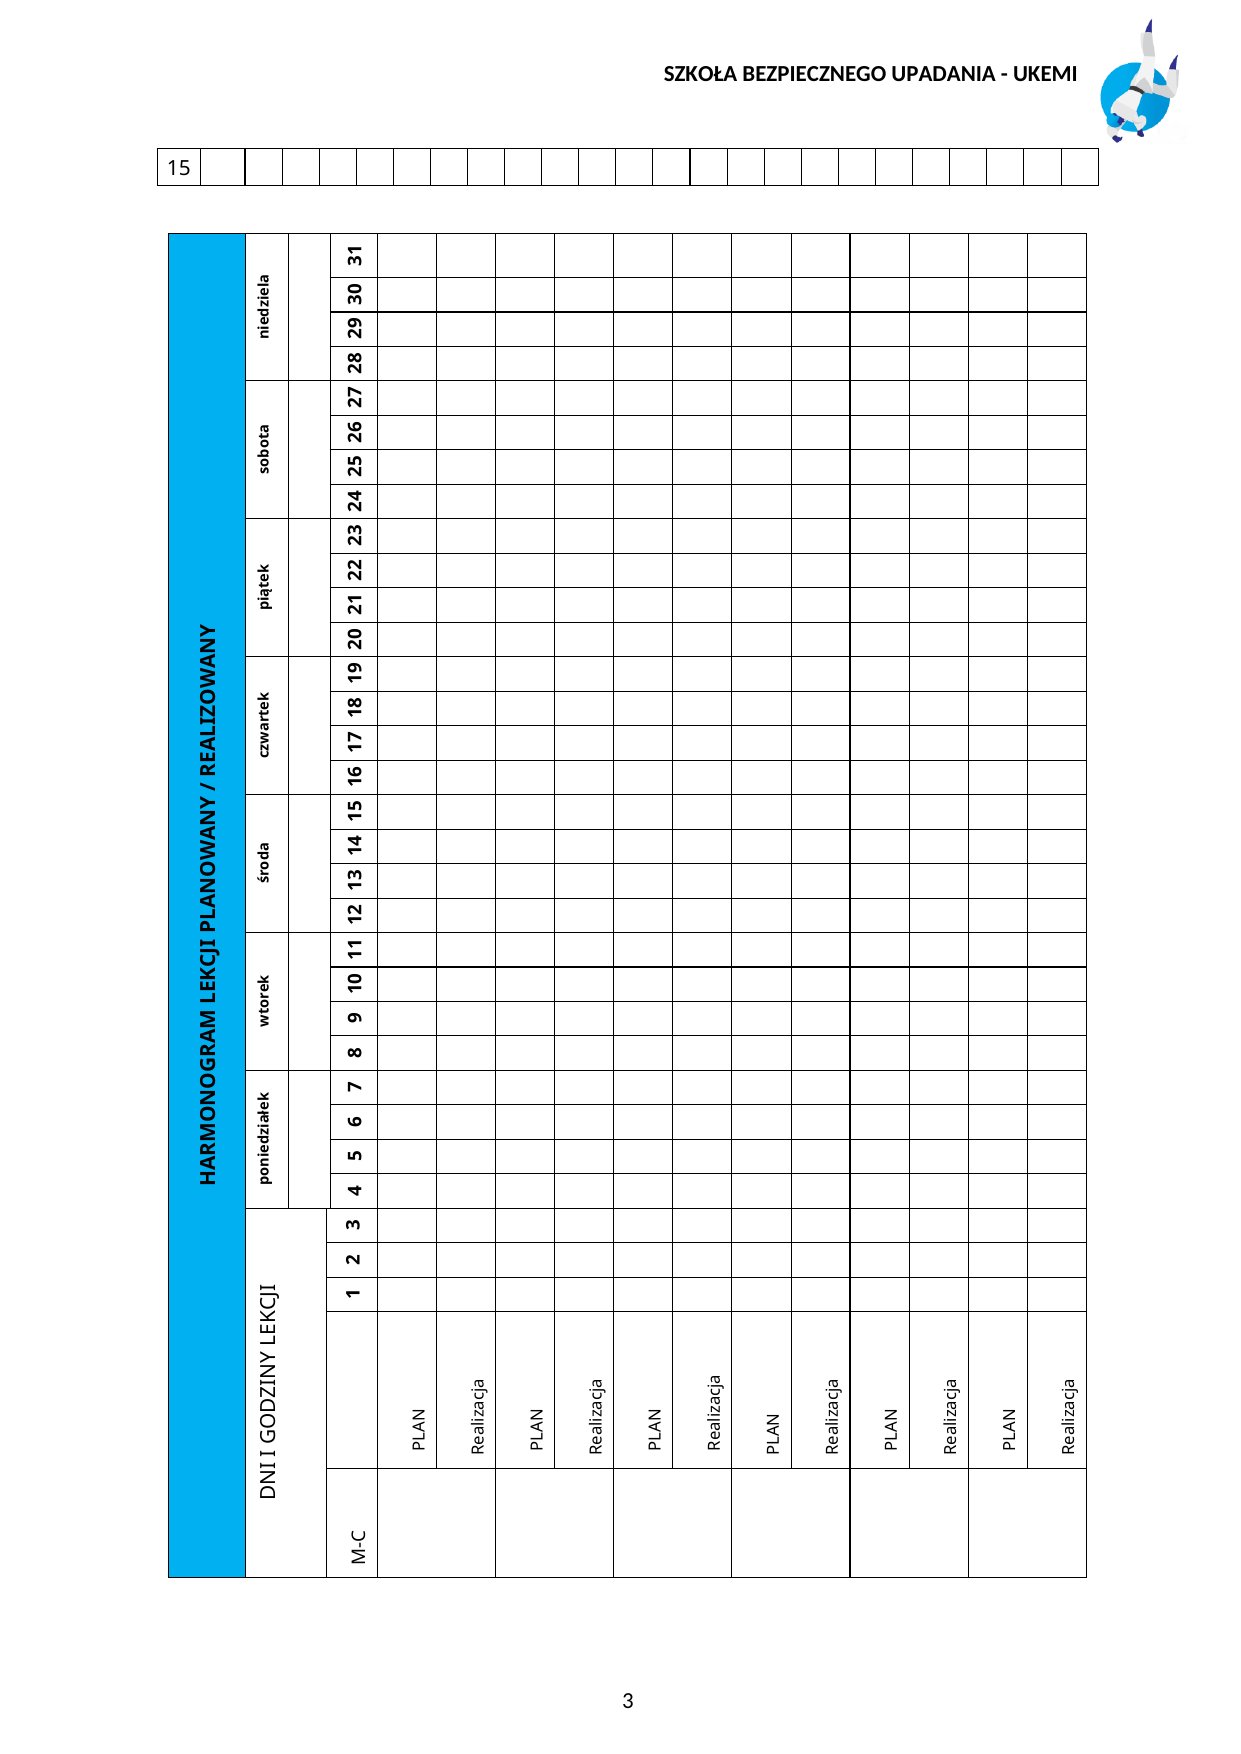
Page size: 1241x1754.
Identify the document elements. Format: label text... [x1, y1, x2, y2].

table_cell [555, 347, 613, 380]
table_cell [555, 485, 613, 518]
table_cell 2 [327, 1243, 377, 1277]
table_cell [437, 1036, 495, 1070]
table_cell [614, 485, 672, 518]
table_cell [496, 416, 554, 449]
table_cell [378, 588, 436, 622]
table_cell [555, 450, 613, 484]
table_cell [910, 416, 968, 449]
table_cell [614, 416, 672, 449]
table_cell [437, 1278, 495, 1311]
table_cell [1028, 450, 1086, 484]
table_cell [910, 381, 968, 415]
table_cell [555, 623, 613, 656]
table_cell [378, 726, 436, 759]
table_cell [851, 1002, 909, 1035]
table_cell [969, 830, 1027, 863]
table_cell [732, 278, 791, 311]
table_cell PLAN [496, 1312, 554, 1467]
table_cell [378, 278, 436, 311]
table_cell [579, 149, 615, 185]
table_cell [851, 1243, 909, 1277]
table_cell [437, 1140, 495, 1173]
table_cell [673, 899, 731, 932]
table_cell Realizacja [673, 1312, 731, 1467]
table_cell [910, 588, 968, 622]
table_cell [614, 795, 672, 828]
table_cell [910, 726, 968, 759]
table_cell [732, 623, 791, 656]
table_cell [969, 692, 1027, 725]
table_cell [910, 347, 968, 380]
table_cell [910, 1002, 968, 1035]
table_cell [555, 1071, 613, 1104]
table_cell [614, 381, 672, 415]
table_cell [969, 554, 1027, 587]
table_cell [378, 830, 436, 863]
table_header [792, 234, 849, 277]
table_cell poniedziałek [246, 1071, 288, 1208]
table_cell [496, 1469, 613, 1577]
table_cell [437, 899, 495, 932]
table_cell 17 [331, 726, 377, 759]
table_cell [851, 1105, 909, 1139]
table_cell [555, 761, 613, 794]
table_cell [851, 313, 909, 346]
table_cell [496, 1071, 554, 1104]
table_cell [437, 1174, 495, 1208]
table_cell [792, 1209, 849, 1242]
table_cell [1028, 657, 1086, 691]
table_cell [732, 588, 791, 622]
table_cell 10 [331, 968, 377, 1001]
table_cell [289, 795, 330, 932]
table_cell [851, 485, 909, 518]
table_cell [910, 1243, 968, 1277]
table_cell [792, 381, 849, 415]
table_cell [673, 623, 731, 656]
table_cell [732, 830, 791, 863]
table_cell 4 [331, 1174, 377, 1208]
table_cell [969, 278, 1027, 311]
table_cell 27 [331, 381, 377, 415]
table_header 31 [331, 234, 377, 277]
table_cell [969, 623, 1027, 656]
table_cell [910, 1209, 968, 1242]
table_cell wtorek [246, 933, 288, 1070]
table_cell [910, 1036, 968, 1070]
table_cell [673, 519, 731, 553]
table_cell [555, 554, 613, 587]
table_cell [1028, 795, 1086, 828]
table_cell [437, 450, 495, 484]
table_cell [851, 864, 909, 897]
table_cell [496, 1105, 554, 1139]
table_cell [378, 623, 436, 656]
table_cell [792, 692, 849, 725]
table_cell [732, 450, 791, 484]
table_cell [732, 1036, 791, 1070]
table_cell [437, 692, 495, 725]
table_cell [614, 450, 672, 484]
table_cell [614, 968, 672, 1001]
table_cell [910, 657, 968, 691]
table_header [851, 234, 909, 277]
table_cell [851, 416, 909, 449]
table_cell [851, 381, 909, 415]
table_cell [673, 933, 731, 966]
table_cell [910, 864, 968, 897]
table_cell [614, 1071, 672, 1104]
table_cell [1028, 519, 1086, 553]
table_cell [1062, 149, 1098, 185]
table_cell [555, 795, 613, 828]
table_cell 29 [331, 313, 377, 346]
table_cell [969, 1243, 1027, 1277]
table_cell [614, 519, 672, 553]
table_cell [496, 830, 554, 863]
table_cell [614, 761, 672, 794]
table_cell [792, 416, 849, 449]
table_cell [792, 830, 849, 863]
table_cell [289, 657, 330, 794]
table_cell [969, 1278, 1027, 1311]
table_cell [378, 761, 436, 794]
table_cell [555, 864, 613, 897]
table_cell [851, 726, 909, 759]
table_cell [614, 657, 672, 691]
table_cell 12 [331, 899, 377, 932]
table_cell [913, 149, 949, 185]
table_header HARMONOGRAM LEKCJI PLANOWANY / REALIZOWANY [169, 234, 245, 1577]
table_cell [673, 1243, 731, 1277]
table_cell [378, 1140, 436, 1173]
table_cell [673, 761, 731, 794]
table_cell [1024, 149, 1061, 185]
table_cell [555, 1140, 613, 1173]
table_cell [851, 623, 909, 656]
table_cell [437, 347, 495, 380]
table_cell 13 [331, 864, 377, 897]
table_cell [910, 519, 968, 553]
table_cell piątek [246, 519, 288, 656]
table_cell [437, 485, 495, 518]
table_cell [673, 1174, 731, 1208]
table_cell [614, 588, 672, 622]
table_cell [673, 1036, 731, 1070]
table_cell [542, 149, 578, 185]
table_cell [732, 1105, 791, 1139]
table_cell [614, 899, 672, 932]
table_cell 14 [331, 830, 377, 863]
table_cell [378, 657, 436, 691]
table_cell [1028, 864, 1086, 897]
table_cell [614, 1209, 672, 1242]
table_cell [673, 554, 731, 587]
table_cell [673, 1140, 731, 1173]
table_cell Realizacja [555, 1312, 613, 1467]
table_cell [614, 347, 672, 380]
table_cell [851, 1174, 909, 1208]
table_cell [1028, 278, 1086, 311]
table_header [555, 234, 613, 277]
table_cell [496, 968, 554, 1001]
table_cell [732, 519, 791, 553]
table_cell [969, 519, 1027, 553]
table_cell [555, 381, 613, 415]
table_cell [1028, 313, 1086, 346]
table_cell [555, 1278, 613, 1311]
table_cell [851, 761, 909, 794]
table_cell [969, 1174, 1027, 1208]
table_cell [555, 1209, 613, 1242]
table_cell [792, 347, 849, 380]
table_cell [732, 416, 791, 449]
table_cell 30 [331, 278, 377, 311]
table_cell [437, 278, 495, 311]
table_cell [496, 1002, 554, 1035]
table_cell [969, 1469, 1086, 1577]
table_cell [1028, 1071, 1086, 1104]
table_cell [792, 1105, 849, 1139]
table_cell [792, 1243, 849, 1277]
table_cell [394, 149, 430, 185]
table_cell [969, 899, 1027, 932]
table_cell [496, 278, 554, 311]
table_cell [496, 485, 554, 518]
table_cell [437, 864, 495, 897]
table_cell Realizacja [1028, 1312, 1086, 1467]
table_cell [732, 968, 791, 1001]
table_header [289, 234, 330, 380]
table_cell 7 [331, 1071, 377, 1104]
table_cell [1028, 1036, 1086, 1070]
table_cell 24 [331, 485, 377, 518]
table_cell [673, 726, 731, 759]
table_cell [910, 1174, 968, 1208]
table_cell [555, 726, 613, 759]
table_cell [673, 1105, 731, 1139]
table_cell [910, 692, 968, 725]
table_cell DNI I GODZINY LEKCJI [246, 1209, 326, 1577]
table_cell [969, 1071, 1027, 1104]
table_header [910, 234, 968, 277]
table_cell 6 [331, 1105, 377, 1139]
table_cell [437, 623, 495, 656]
table_cell [378, 933, 436, 966]
table_cell [732, 1469, 849, 1577]
table_cell 18 [331, 692, 377, 725]
table_cell [792, 1002, 849, 1035]
table_cell [732, 692, 791, 725]
table_cell [732, 1140, 791, 1173]
table_cell [468, 149, 504, 185]
table_cell [851, 692, 909, 725]
table_cell [673, 657, 731, 691]
table_cell [505, 149, 541, 185]
table_cell [969, 864, 1027, 897]
table_cell 8 [331, 1036, 377, 1070]
table_cell [765, 149, 801, 185]
table_cell [792, 933, 849, 966]
table_cell [555, 1174, 613, 1208]
table_cell [378, 1105, 436, 1139]
table_cell [1028, 933, 1086, 966]
table_cell [437, 761, 495, 794]
table_cell [496, 450, 554, 484]
table_cell [1028, 830, 1086, 863]
table_cell [732, 864, 791, 897]
table_cell [437, 588, 495, 622]
table_cell [614, 1278, 672, 1311]
table_cell [614, 554, 672, 587]
table_cell [851, 450, 909, 484]
table_cell [437, 1071, 495, 1104]
table_cell [792, 1140, 849, 1173]
table_cell [437, 830, 495, 863]
table_cell [910, 795, 968, 828]
table_cell [555, 278, 613, 311]
table_cell [969, 381, 1027, 415]
table_cell [792, 623, 849, 656]
table_cell [555, 899, 613, 932]
table_cell [851, 1071, 909, 1104]
table_cell [851, 830, 909, 863]
table_cell [673, 968, 731, 1001]
table_cell [1028, 485, 1086, 518]
table_cell [614, 1002, 672, 1035]
table_cell [673, 416, 731, 449]
table_cell 3 [327, 1209, 377, 1242]
table_cell [792, 554, 849, 587]
table_cell [496, 313, 554, 346]
table_cell [378, 1209, 436, 1242]
table_cell [792, 450, 849, 484]
table_cell [851, 657, 909, 691]
table_header [1028, 234, 1086, 277]
table_cell [910, 933, 968, 966]
table_cell [614, 692, 672, 725]
table_cell [437, 519, 495, 553]
table_cell [614, 1174, 672, 1208]
table_cell [496, 623, 554, 656]
table_cell [851, 588, 909, 622]
table_cell [378, 692, 436, 725]
table_cell [378, 795, 436, 828]
table_cell [378, 416, 436, 449]
table_cell [437, 313, 495, 346]
table_cell [910, 761, 968, 794]
table_header [732, 234, 791, 277]
table_cell sobota [246, 381, 288, 518]
table_cell [496, 1243, 554, 1277]
table_cell [496, 795, 554, 828]
table_cell [496, 1174, 554, 1208]
table_cell [496, 657, 554, 691]
table_cell [792, 519, 849, 553]
table_cell [1028, 1105, 1086, 1139]
table_cell [851, 554, 909, 587]
table_cell [327, 1312, 377, 1467]
table_cell [555, 1105, 613, 1139]
table_cell [732, 1002, 791, 1035]
table_cell Realizacja [910, 1312, 968, 1467]
table_cell [496, 519, 554, 553]
table_cell [732, 657, 791, 691]
table_cell [792, 1174, 849, 1208]
table_cell [673, 485, 731, 518]
table_cell [496, 347, 554, 380]
table_cell [851, 933, 909, 966]
table_cell [792, 278, 849, 311]
table_cell [673, 313, 731, 346]
table_cell [437, 657, 495, 691]
table_cell [732, 313, 791, 346]
table_cell [378, 1002, 436, 1035]
table_cell [555, 1036, 613, 1070]
table_cell [851, 347, 909, 380]
table_cell [378, 1071, 436, 1104]
table_cell [969, 1209, 1027, 1242]
table_cell [1028, 588, 1086, 622]
table_cell [555, 588, 613, 622]
table_cell [614, 1140, 672, 1173]
table_cell [1028, 692, 1086, 725]
table_cell 1 [327, 1278, 377, 1311]
table_cell [378, 519, 436, 553]
table_header [378, 234, 436, 277]
table_cell [851, 1278, 909, 1311]
table_header niedziela [246, 234, 288, 380]
table_cell [969, 968, 1027, 1001]
table_cell 22 [331, 554, 377, 587]
table_cell [910, 968, 968, 1001]
table_cell [851, 795, 909, 828]
table_cell PLAN [732, 1312, 791, 1467]
table_cell [851, 1140, 909, 1173]
table_cell [378, 864, 436, 897]
table_cell [496, 1278, 554, 1311]
table_cell [614, 1469, 731, 1577]
table_cell [614, 278, 672, 311]
table_cell [792, 761, 849, 794]
table_cell [792, 795, 849, 828]
table_cell [555, 1243, 613, 1277]
table_cell [378, 899, 436, 932]
table_cell [673, 795, 731, 828]
table_header [496, 234, 554, 277]
table_cell [437, 1243, 495, 1277]
table_cell [431, 149, 467, 185]
table_cell [673, 1002, 731, 1035]
table_cell [673, 588, 731, 622]
table_cell PLAN [378, 1312, 436, 1467]
table_cell [792, 899, 849, 932]
table_cell [732, 485, 791, 518]
picture [1094, 16, 1189, 144]
table_cell [673, 347, 731, 380]
table_cell [614, 623, 672, 656]
table_cell [851, 968, 909, 1001]
table_cell [732, 1243, 791, 1277]
table_cell [876, 149, 912, 185]
table_cell [378, 1469, 495, 1577]
table_cell [289, 1071, 330, 1208]
table_cell [969, 347, 1027, 380]
table_cell [496, 554, 554, 587]
table_cell [969, 416, 1027, 449]
table_cell [851, 1036, 909, 1070]
table_cell [555, 313, 613, 346]
table_cell [691, 149, 727, 185]
table_cell [732, 1174, 791, 1208]
table_cell [378, 450, 436, 484]
table_cell [1028, 1174, 1086, 1208]
table_cell [289, 933, 330, 1070]
table_cell [732, 933, 791, 966]
table_cell [1028, 761, 1086, 794]
table_cell [732, 1278, 791, 1311]
table_cell [378, 554, 436, 587]
table_cell 9 [331, 1002, 377, 1035]
table_cell 21 [331, 588, 377, 622]
table_cell [1028, 416, 1086, 449]
table_cell [910, 1140, 968, 1173]
table_cell [969, 1140, 1027, 1173]
table_cell [910, 450, 968, 484]
table_header [437, 234, 495, 277]
table_cell [969, 485, 1027, 518]
table_cell [283, 149, 319, 185]
table_cell [1028, 554, 1086, 587]
table_cell [732, 554, 791, 587]
table_cell [1028, 1002, 1086, 1035]
table_cell [969, 795, 1027, 828]
table_cell [673, 692, 731, 725]
table_cell PLAN [851, 1312, 909, 1467]
table_cell [555, 968, 613, 1001]
table_cell 11 [331, 933, 377, 966]
table_cell [910, 1278, 968, 1311]
table_cell [851, 899, 909, 932]
table_cell [1028, 1278, 1086, 1311]
table_cell [851, 519, 909, 553]
table_cell [969, 761, 1027, 794]
table_cell [653, 149, 689, 185]
table_cell [614, 1105, 672, 1139]
table_cell czwartek [246, 657, 288, 794]
table_cell [496, 692, 554, 725]
table_cell [910, 830, 968, 863]
table_cell [851, 1469, 968, 1577]
table_cell 15 [158, 149, 200, 185]
table_cell 5 [331, 1140, 377, 1173]
table_cell [1028, 726, 1086, 759]
table_cell [555, 933, 613, 966]
table_cell [910, 554, 968, 587]
table_cell [1028, 1209, 1086, 1242]
table_cell [437, 933, 495, 966]
table_cell [496, 726, 554, 759]
table_cell [378, 485, 436, 518]
table_cell [969, 1002, 1027, 1035]
table_cell [201, 149, 244, 185]
table_cell [378, 381, 436, 415]
table_cell M-C [327, 1469, 377, 1577]
table_cell PLAN [614, 1312, 672, 1467]
table_cell [496, 1140, 554, 1173]
table_cell [732, 381, 791, 415]
table_cell [614, 1036, 672, 1070]
table_cell [437, 554, 495, 587]
table_cell środa [246, 795, 288, 932]
table_cell [437, 381, 495, 415]
table_cell [673, 864, 731, 897]
table_cell [289, 519, 330, 656]
table_cell [792, 1278, 849, 1311]
table_cell 28 [331, 347, 377, 380]
table_cell [969, 657, 1027, 691]
table_cell [969, 588, 1027, 622]
table_cell Realizacja [792, 1312, 849, 1467]
table_cell PLAN [969, 1312, 1027, 1467]
table_cell [378, 313, 436, 346]
table_cell [732, 899, 791, 932]
table_cell [732, 1071, 791, 1104]
table_cell [378, 1036, 436, 1070]
table_cell Realizacja [437, 1312, 495, 1467]
table_cell [1028, 1140, 1086, 1173]
table_cell [950, 149, 986, 185]
table_cell 26 [331, 416, 377, 449]
table_cell [496, 1209, 554, 1242]
table_cell [496, 1036, 554, 1070]
table_cell [1028, 899, 1086, 932]
table_cell [792, 588, 849, 622]
table_cell [555, 692, 613, 725]
table_cell [969, 726, 1027, 759]
table_cell [437, 416, 495, 449]
table_cell [969, 1105, 1027, 1139]
table_cell [910, 313, 968, 346]
table_cell [437, 968, 495, 1001]
table_cell [673, 830, 731, 863]
table_cell [1028, 347, 1086, 380]
table_cell [555, 416, 613, 449]
table_cell [732, 761, 791, 794]
table_cell [792, 485, 849, 518]
table_cell [614, 864, 672, 897]
table_cell [614, 726, 672, 759]
table_cell [987, 149, 1023, 185]
table_cell [437, 726, 495, 759]
table_cell [614, 830, 672, 863]
table_cell [673, 1278, 731, 1311]
table_cell [910, 278, 968, 311]
table_cell [792, 1036, 849, 1070]
table_cell 15 [331, 795, 377, 828]
table_cell [437, 1105, 495, 1139]
table_cell [969, 450, 1027, 484]
table_cell [792, 864, 849, 897]
table_cell [792, 968, 849, 1001]
table_cell [437, 1002, 495, 1035]
table_cell [910, 485, 968, 518]
table_cell [378, 1243, 436, 1277]
table_cell 16 [331, 761, 377, 794]
table_cell [496, 864, 554, 897]
table_cell [802, 149, 838, 185]
table_cell 25 [331, 450, 377, 484]
table_cell [496, 588, 554, 622]
table_header [614, 234, 672, 277]
table_header [673, 234, 731, 277]
table_cell [555, 519, 613, 553]
table_cell [320, 149, 356, 185]
table_cell [496, 761, 554, 794]
table_cell [910, 899, 968, 932]
table_cell [378, 1278, 436, 1311]
table_cell [437, 1209, 495, 1242]
table_cell [289, 381, 330, 518]
table_cell [673, 1209, 731, 1242]
table_cell 20 [331, 623, 377, 656]
table_cell [728, 149, 764, 185]
table_cell [969, 1036, 1027, 1070]
table_cell [673, 278, 731, 311]
table_cell [673, 1071, 731, 1104]
table_cell 19 [331, 657, 377, 691]
table_cell [969, 313, 1027, 346]
table_cell [910, 1105, 968, 1139]
table_cell [614, 933, 672, 966]
table_cell [732, 1209, 791, 1242]
table_cell [910, 1071, 968, 1104]
table_cell [673, 381, 731, 415]
table_cell [1028, 968, 1086, 1001]
table_cell [732, 795, 791, 828]
table_cell [614, 1243, 672, 1277]
table_cell [1028, 623, 1086, 656]
table_cell [555, 1002, 613, 1035]
table_cell [792, 726, 849, 759]
table_cell [496, 899, 554, 932]
table_cell [555, 657, 613, 691]
table_cell [437, 795, 495, 828]
table_cell [910, 623, 968, 656]
table_cell [732, 347, 791, 380]
table_cell [673, 450, 731, 484]
table_cell [555, 830, 613, 863]
table_cell [792, 657, 849, 691]
table_cell [792, 313, 849, 346]
table_cell [357, 149, 393, 185]
table_cell [378, 347, 436, 380]
table_cell [378, 1174, 436, 1208]
table_cell [1028, 1243, 1086, 1277]
table_header [969, 234, 1027, 277]
table_cell [969, 933, 1027, 966]
table_cell [614, 313, 672, 346]
table_cell [246, 149, 282, 185]
table_cell [1028, 381, 1086, 415]
table_cell [732, 726, 791, 759]
table_cell [792, 1071, 849, 1104]
table_cell [496, 381, 554, 415]
table_cell [851, 1209, 909, 1242]
table_cell [496, 933, 554, 966]
table_cell 23 [331, 519, 377, 553]
table_cell [839, 149, 875, 185]
table_cell [378, 968, 436, 1001]
table_cell [851, 278, 909, 311]
table_cell [616, 149, 652, 185]
